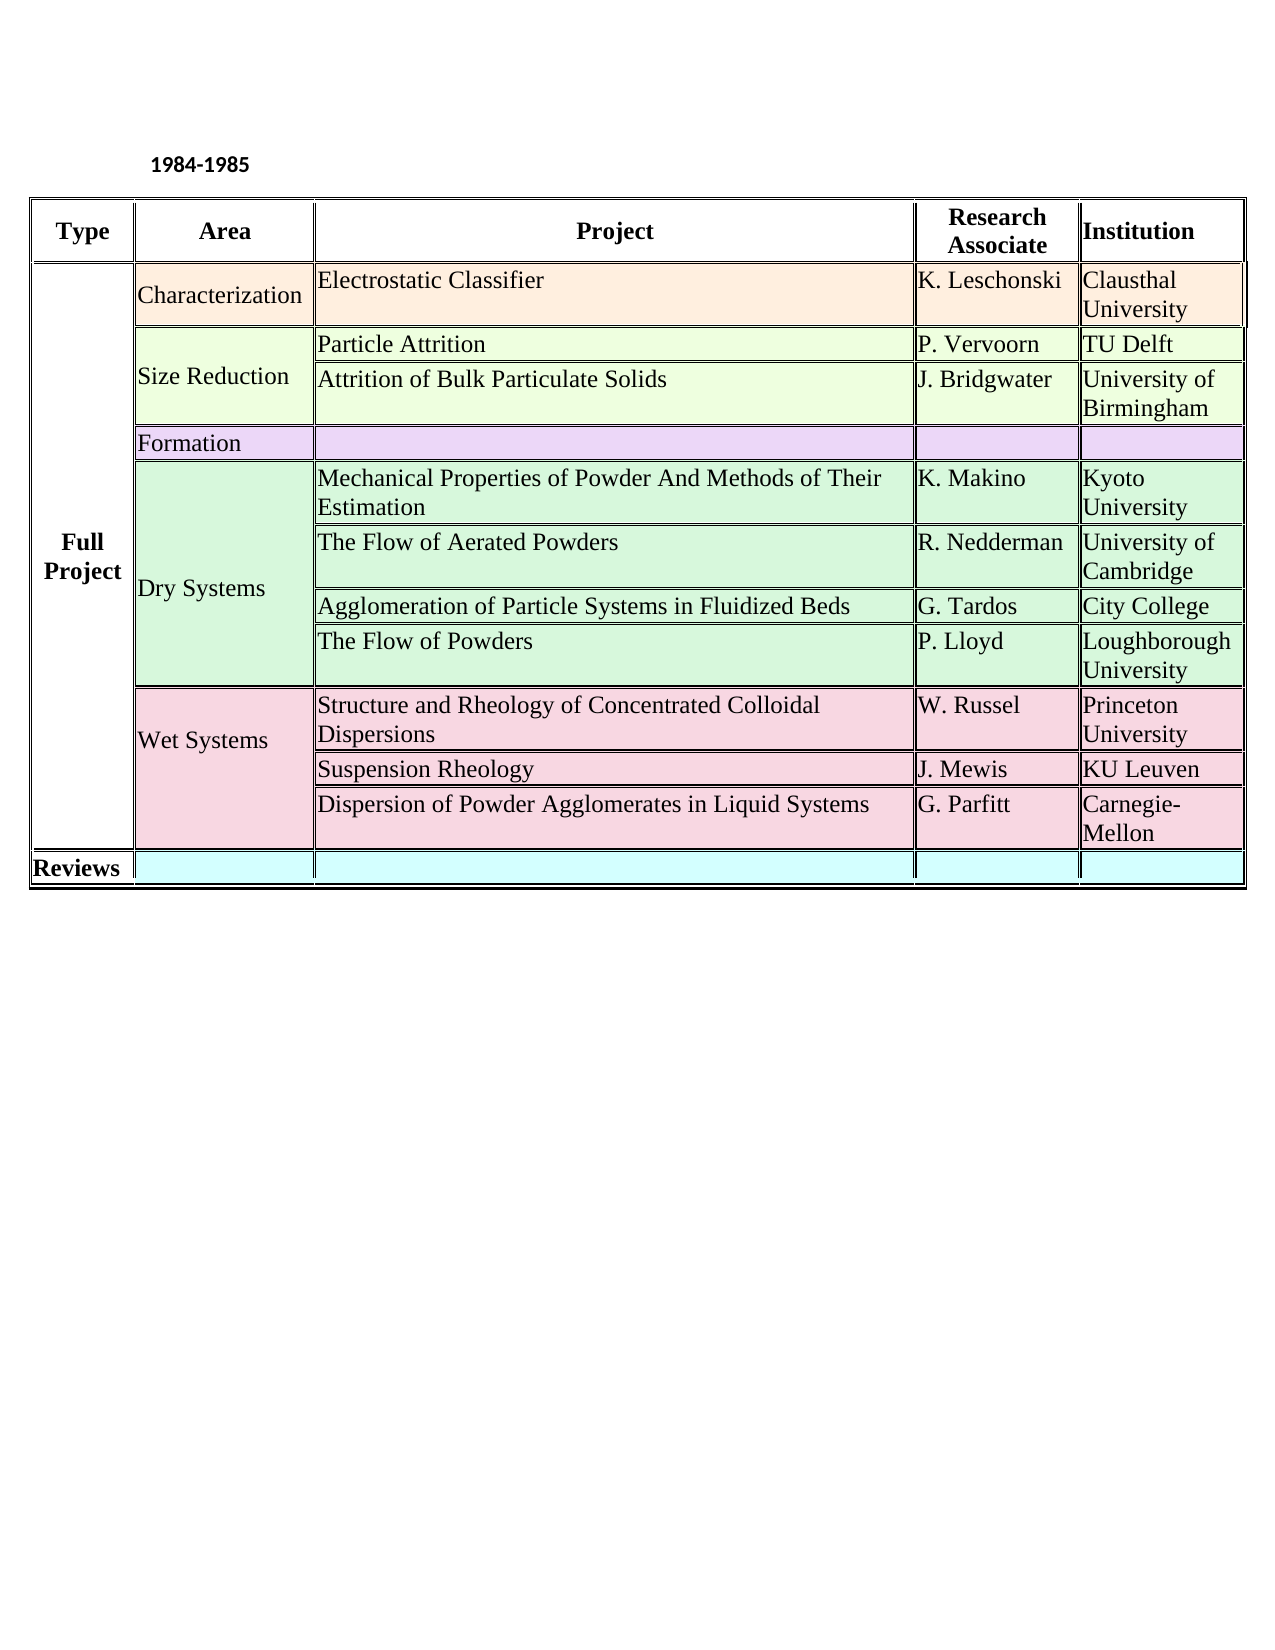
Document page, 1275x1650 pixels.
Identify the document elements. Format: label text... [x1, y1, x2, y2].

table_cell Full Project [30, 261, 135, 848]
table_cell Mechanical Properties of Powder And Methods of Their Estimation [316, 462, 913, 522]
table_cell City College [1082, 586, 1244, 621]
table_cell University of Birmingham [1080, 360, 1245, 423]
table_cell J. Bridgwater [917, 363, 1078, 423]
table_cell Kyoto University [1080, 459, 1245, 522]
table_cell KU Leuven [1082, 749, 1244, 784]
table_header Type [32, 200, 135, 261]
table_cell K. Leschonski [917, 264, 1078, 324]
table_cell [316, 427, 913, 459]
table_cell Clausthal University [1080, 261, 1245, 324]
table_cell [315, 848, 915, 883]
table_cell TU Delft [1082, 325, 1245, 360]
table_cell The Flow of Aerated Powders [316, 526, 913, 586]
table_cell W. Russel [917, 689, 1078, 749]
table_cell Suspension Rheology [316, 753, 913, 784]
table_cell Agglomeration of Particle Systems in Fluidized Beds [316, 590, 913, 621]
table_cell Wet Systems [136, 689, 313, 848]
table_cell Formation [136, 427, 313, 459]
table_cell P. Lloyd [917, 625, 1078, 685]
table_cell J. Mewis [917, 753, 1078, 784]
table_header Project [315, 198, 915, 261]
text 1984-1985 [150, 150, 1125, 178]
table_cell [135, 852, 315, 883]
table_cell G. Tardos [917, 590, 1078, 621]
table_cell The Flow of Powders [316, 625, 913, 685]
table_cell Reviews [32, 848, 135, 883]
table_cell [917, 427, 1078, 459]
table_cell Attrition of Bulk Particulate Solids [316, 363, 913, 423]
table_cell Size Reduction [136, 328, 313, 423]
table_header Area [135, 200, 315, 261]
table_cell Princeton University [1082, 685, 1244, 749]
table_cell Electrostatic Classifier [316, 264, 913, 324]
table_cell Loughborough University [1082, 621, 1244, 685]
table_cell K. Makino [917, 462, 1078, 522]
table_cell [915, 848, 1080, 883]
table_cell Structure and Rheology of Concentrated Colloidal Dispersions [316, 689, 913, 749]
table_cell [1082, 424, 1244, 459]
table_cell P. Vervoorn [917, 328, 1078, 360]
table_cell [1080, 848, 1244, 883]
table_cell R. Nedderman [917, 526, 1078, 586]
table_header Research Associate [915, 198, 1080, 261]
table_cell Dry Systems [136, 462, 313, 685]
table_cell Carnegie-Mellon [1082, 784, 1244, 848]
table_cell Particle Attrition [316, 328, 913, 360]
table_cell G. Parfitt [917, 788, 1078, 848]
table_header Institution [1080, 200, 1243, 261]
table_cell Characterization [136, 264, 313, 324]
table_cell University of Cambridge [1082, 523, 1244, 586]
table_cell Dispersion of Powder Agglomerates in Liquid Systems [316, 788, 913, 848]
